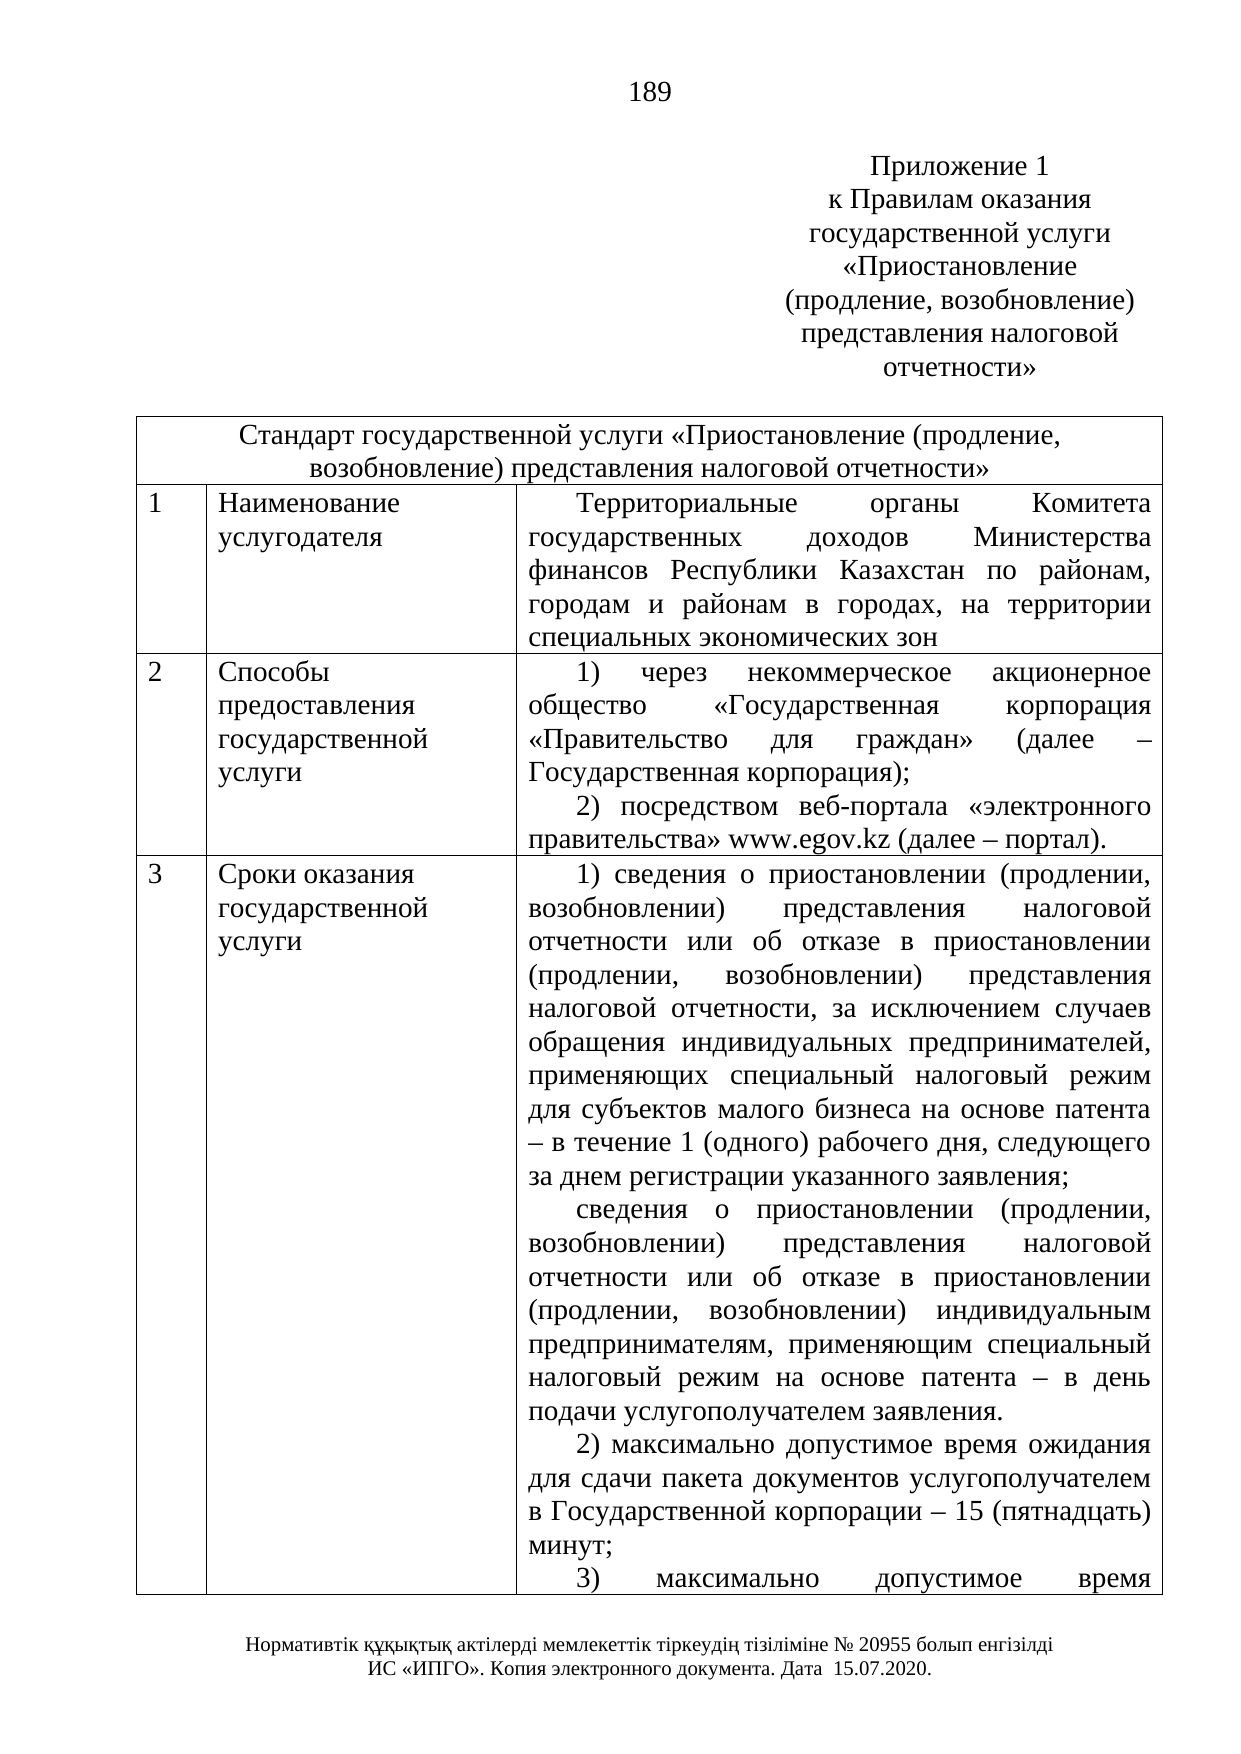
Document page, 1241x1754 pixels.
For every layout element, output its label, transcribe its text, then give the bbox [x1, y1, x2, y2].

text к Правилам оказания государственной услуги «Приостановление (продление, возобновление) представления налоговой отчетности» [768, 181, 1152, 382]
table_cell 3 [137, 856, 206, 1594]
table_cell 2 [137, 654, 206, 855]
table_cell 1 [137, 485, 206, 653]
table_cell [517, 856, 1162, 1594]
text Приложение 1 [768, 148, 1152, 181]
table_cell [207, 856, 516, 1594]
table_cell Способы предоставления государственной услуги [207, 654, 516, 855]
table_header Стандарт государственной услуги «Приостановление (продление, возобновление) представления налоговой отчетности» [137, 417, 1162, 484]
table_cell Территориальные органы Комитета государственных доходов Министерства финансов Республики Казахстан по районам, городам и районам в городах, на территории специальных экономических зон [517, 485, 1162, 653]
table_cell 1) через некоммерческое акционерное общество «Государственная корпорация «Правительство для граждан» (далее – Государственная корпорация); 2) посредством веб-портала «электронного правительства» www.egov.kz (далее – портал). [517, 654, 1162, 855]
table_cell Наименование услугодателя [207, 485, 516, 653]
